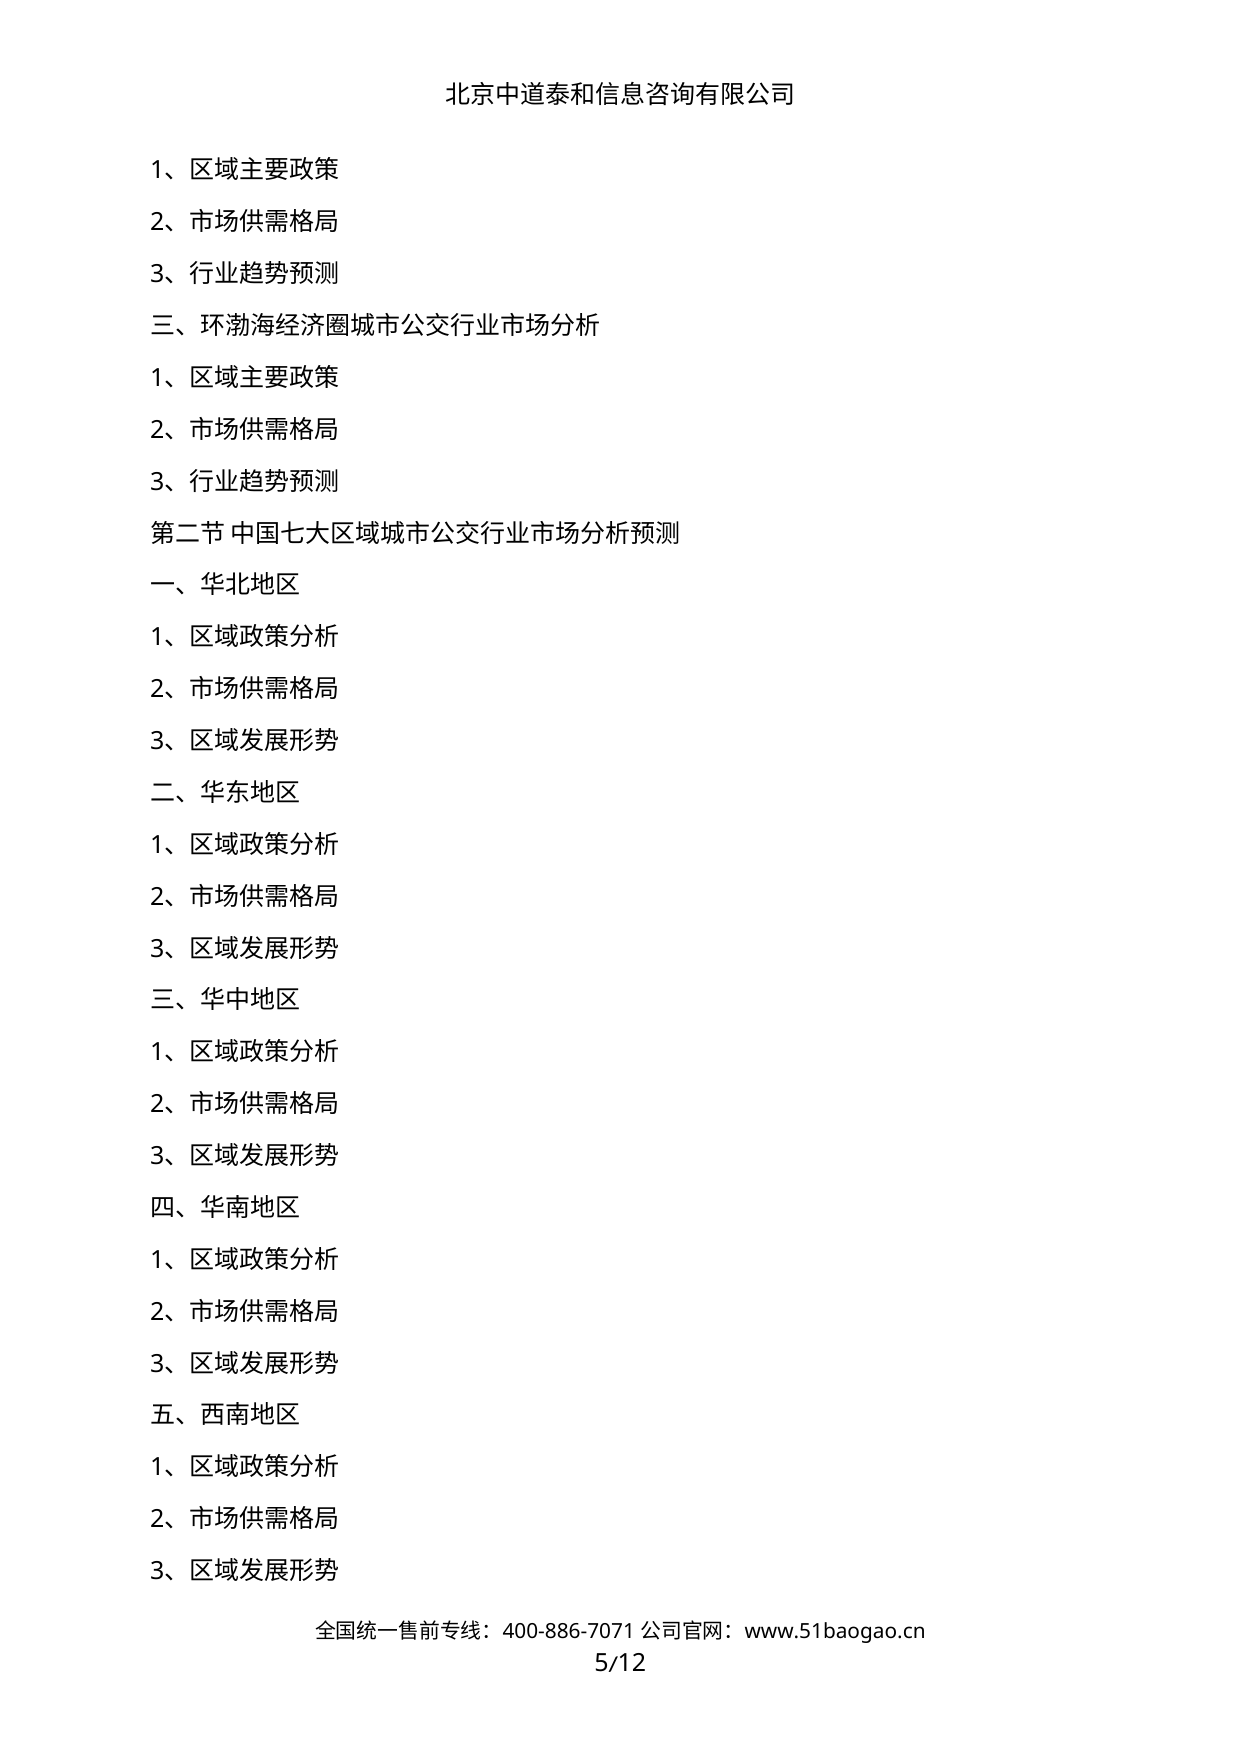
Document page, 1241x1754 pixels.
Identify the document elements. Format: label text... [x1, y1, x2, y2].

text 2、市场供需格局 [150, 1291, 1090, 1327]
text 1、区域主要政策 [150, 150, 1090, 186]
text 1、区域政策分析 [150, 617, 1090, 653]
text 2、市场供需格局 [150, 409, 1090, 446]
text 3、行业趋势预测 [150, 461, 1090, 497]
text 2、市场供需格局 [150, 876, 1090, 912]
text 2、市场供需格局 [150, 669, 1090, 705]
text 四、华南地区 [150, 1187, 1090, 1224]
text 3、区域发展形势 [150, 721, 1090, 757]
text 1、区域政策分析 [150, 1447, 1090, 1483]
text 2、市场供需格局 [150, 1499, 1090, 1535]
text 3、区域发展形势 [150, 1136, 1090, 1172]
text 3、区域发展形势 [150, 928, 1090, 964]
text 1、区域政策分析 [150, 1239, 1090, 1276]
text 三、环渤海经济圈城市公交行业市场分析 [150, 306, 1090, 342]
text 1、区域政策分析 [150, 824, 1090, 861]
text 2、市场供需格局 [150, 202, 1090, 238]
text 3、行业趋势预测 [150, 254, 1090, 290]
text 五、西南地区 [150, 1395, 1090, 1431]
text 2、市场供需格局 [150, 1084, 1090, 1120]
text 1、区域主要政策 [150, 357, 1090, 394]
text 第二节 中国七大区域城市公交行业市场分析预测 [150, 513, 1090, 549]
text 3、区域发展形势 [150, 1343, 1090, 1379]
text 二、华东地区 [150, 772, 1090, 809]
text 1、区域政策分析 [150, 1032, 1090, 1068]
text 3、区域发展形势 [150, 1551, 1090, 1587]
text 一、华北地区 [150, 565, 1090, 601]
text 三、华中地区 [150, 980, 1090, 1016]
